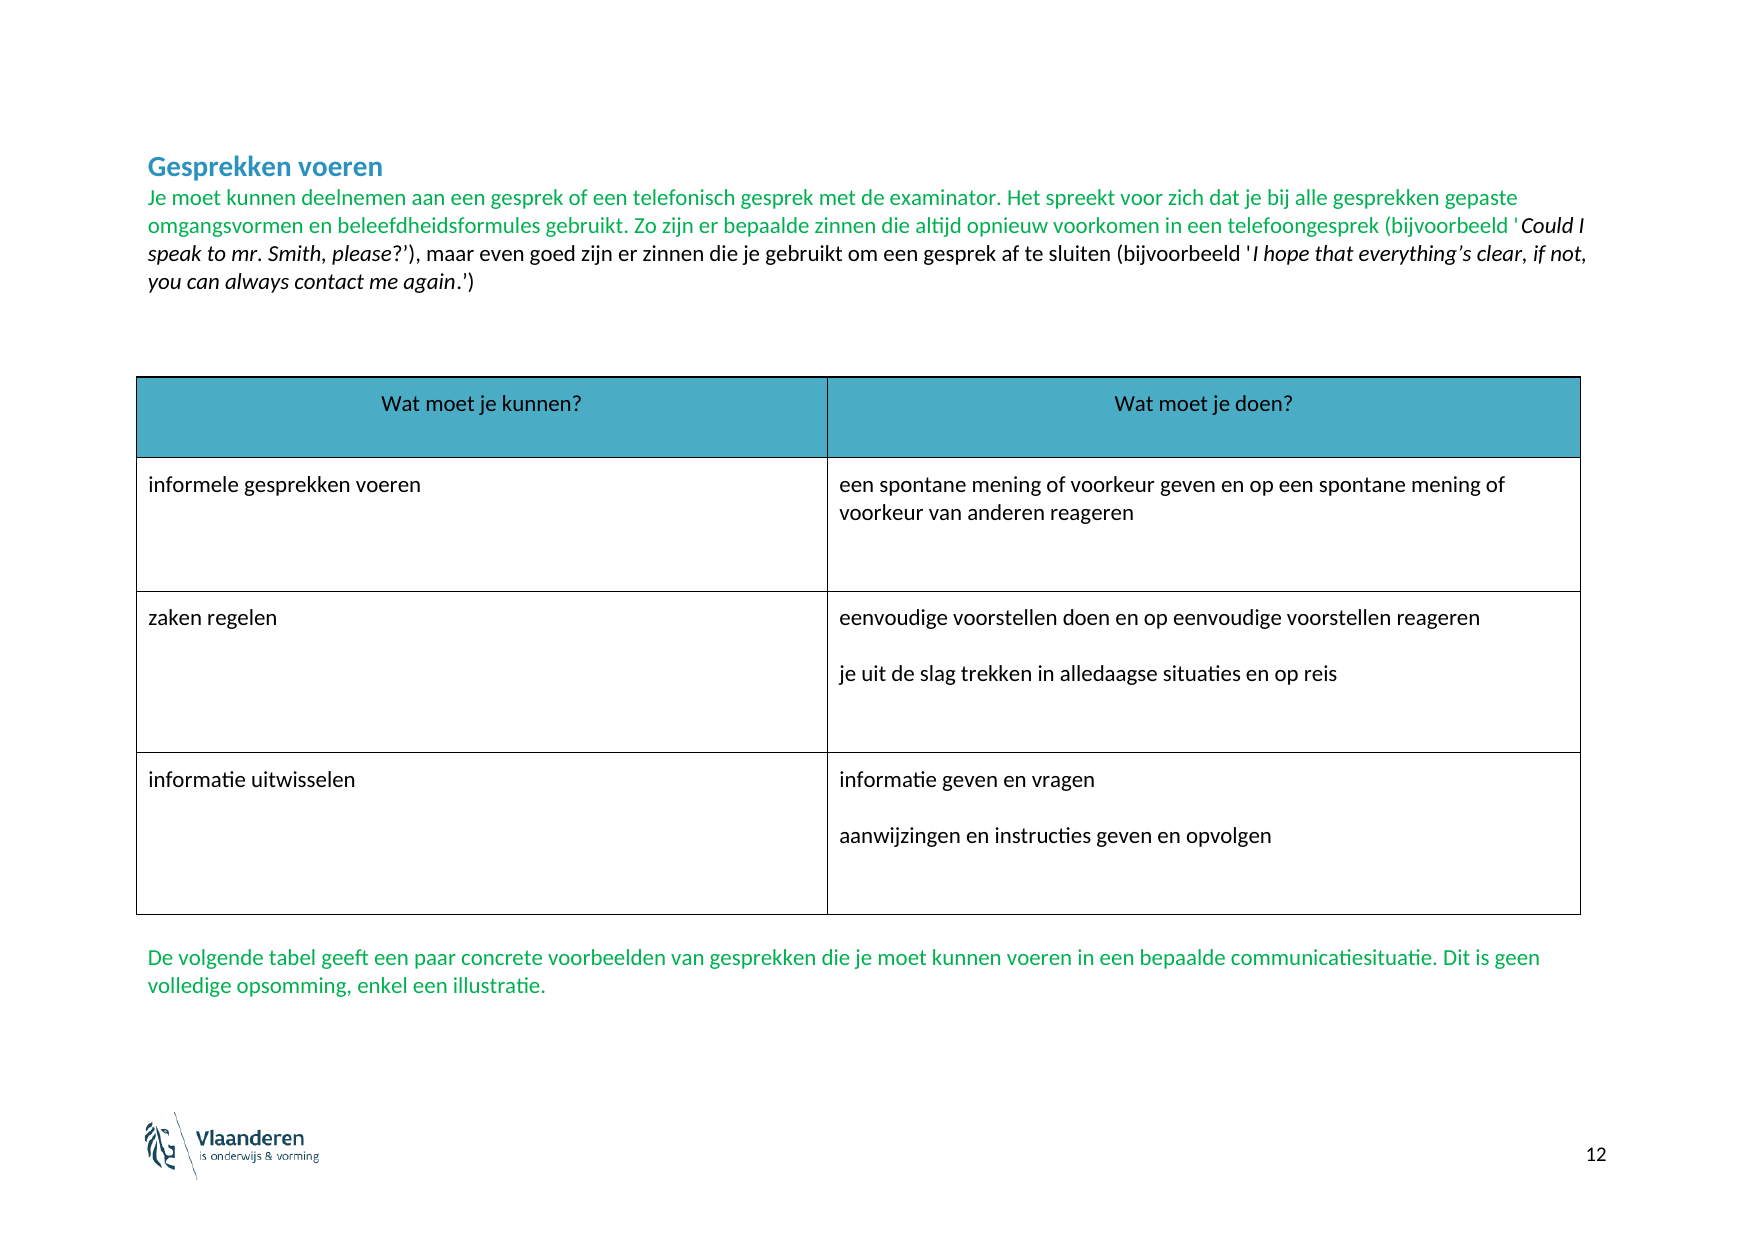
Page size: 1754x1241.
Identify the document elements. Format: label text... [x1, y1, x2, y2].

table_header Wat moet je kunnen? [137, 378, 827, 457]
table_cell informatie geven en vragen aanwijzingen en instructies geven en opvolgen [828, 753, 1580, 914]
text Gesprekken voeren [148, 148, 1606, 183]
table_cell informatie uitwisselen [137, 753, 827, 914]
table_header Wat moet je doen? [828, 378, 1580, 457]
table_cell eenvoudige voorstellen doen en op eenvoudige voorstellen reageren je uit de slag trekken in alledaagse situaties en op reis [828, 592, 1580, 752]
table_cell zaken regelen [137, 592, 827, 752]
table_cell een spontane mening of voorkeur geven en op een spontane mening of voorkeur van anderen reageren [828, 458, 1580, 591]
text Je moet kunnen deelnemen aan een gesprek of een telefonisch gesprek met de examinator. Het spreekt voor zich dat je bij alle gesprekken gepaste omgangsvormen en beleefdheidsformules gebruikt. Zo zijn er bepaalde zinnen die altijd opnieuw voorkomen in een telefoongesprek (bijvoorbeeld 'Could I speak to mr. Smith, please?’), maar even goed zijn er zinnen die je gebruikt om een gesprek af te sluiten (bijvoorbeeld 'I hope that everything’s clear, if not, you can always contact me again.’) [148, 183, 1606, 295]
picture [144, 1112, 327, 1180]
table_cell informele gesprekken voeren [137, 458, 827, 591]
text De volgende tabel geeft een paar concrete voorbeelden van gesprekken die je moet kunnen voeren in een bepaalde communicatiesituatie. Dit is geen volledige opsomming, enkel een illustratie. [148, 943, 1606, 999]
